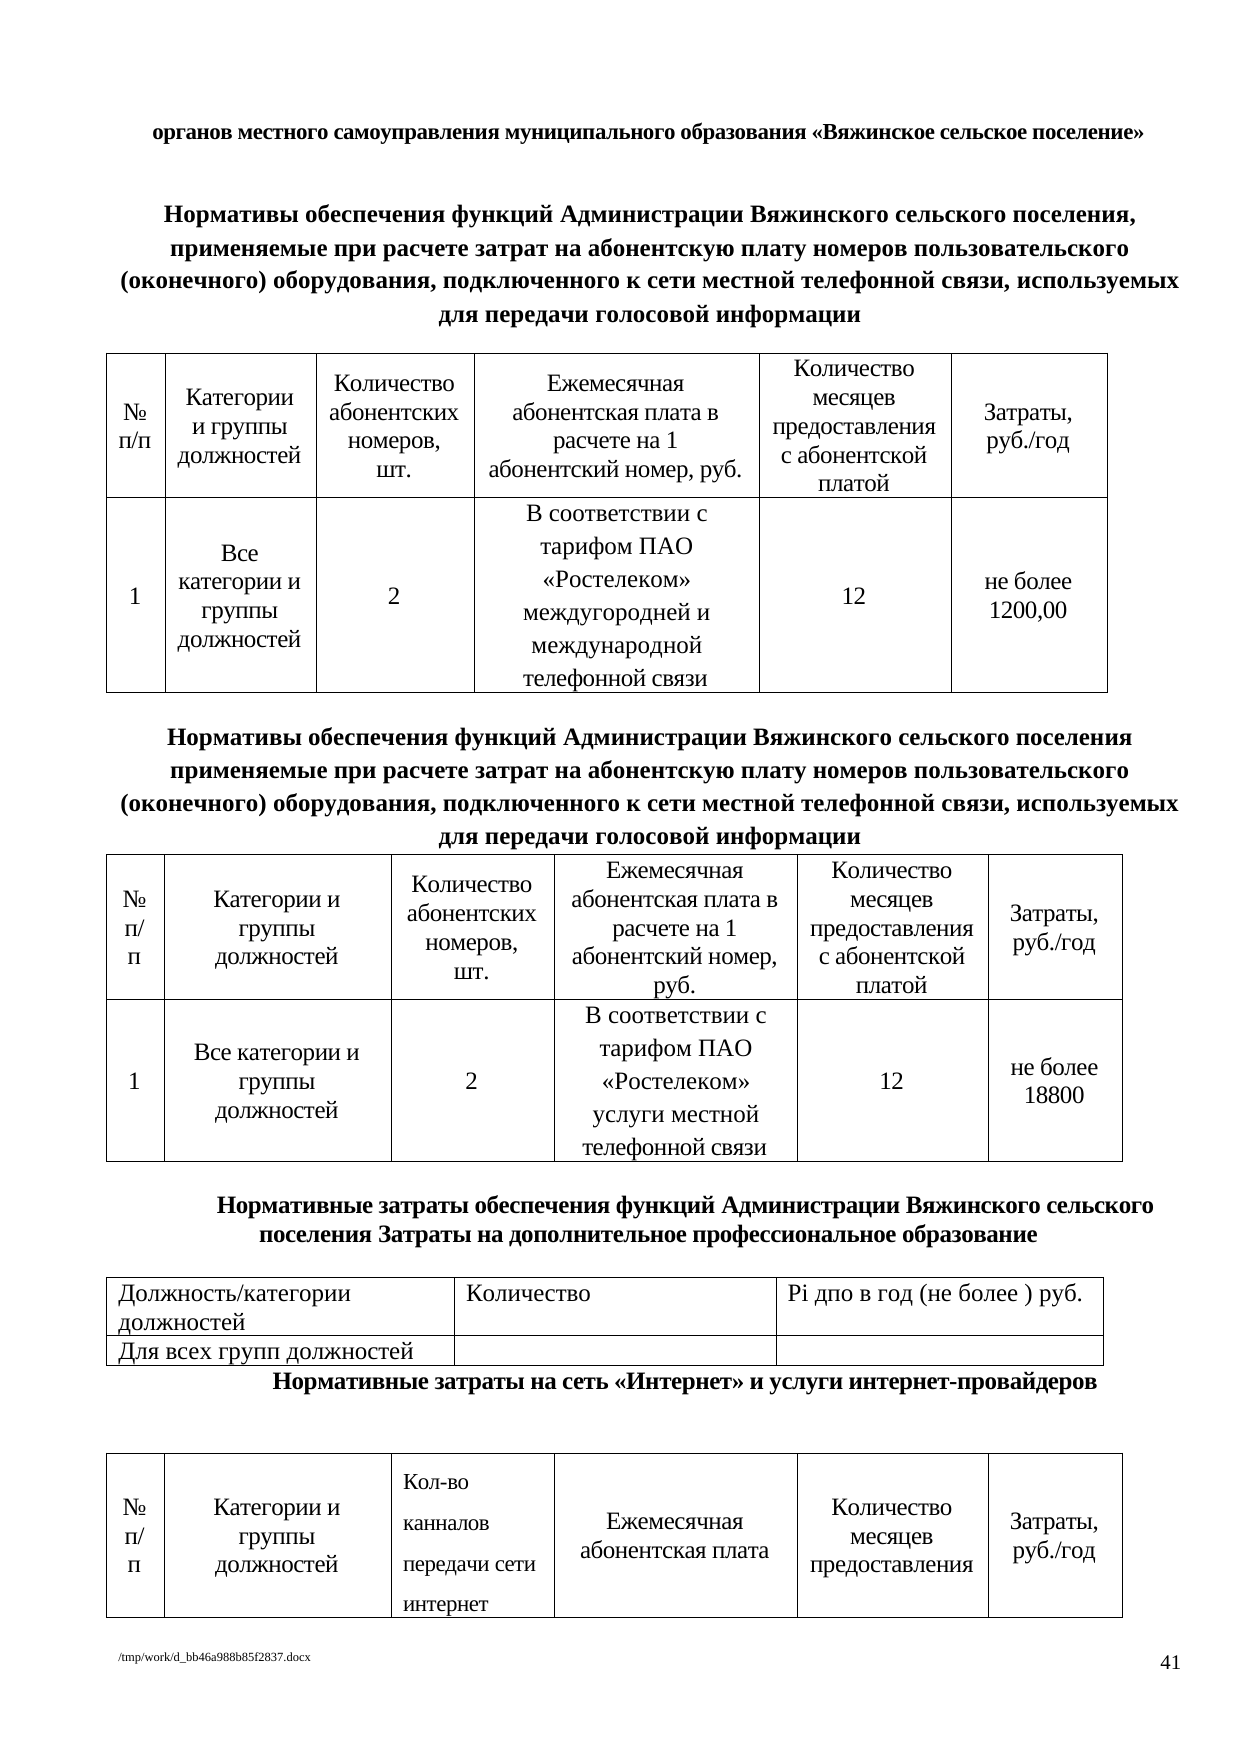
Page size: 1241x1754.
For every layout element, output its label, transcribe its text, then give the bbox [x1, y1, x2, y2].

table_cell Все категории и группы должностей [165, 1000, 391, 1161]
table_header Количество месяцев предоставления [798, 1454, 988, 1617]
table_cell В соответствии с тарифом ПАО «Ростелеком» услуги местной телефонной связи [555, 1000, 797, 1161]
table_header Затраты, руб./год [989, 855, 1122, 999]
table_header Количество абонентских номеров, шт. [317, 354, 474, 497]
table_header Ежемесячная абонентская плата в расчете на 1 абонентский номер, руб. [555, 855, 797, 999]
table_cell не более 1200,00 [952, 498, 1107, 692]
table_header Затраты, руб./год [952, 354, 1107, 497]
text Нормативы обеспечения функций Администрации Вяжинского сельского поселения применяемые при расчете затрат на абонентскую плату номеров пользовательского (оконечного) оборудования, подключенного к сети местной телефонной связи, используемых для передачи голосовой информации [118, 722, 1181, 850]
table_header Количество [455, 1278, 776, 1335]
table_cell В соответствии с тарифом ПАО «Ростелеком» междугородней и международной телефонной связи [475, 498, 759, 692]
text Нормативные затраты обеспечения функций Администрации Вяжинского сельского поселения Затраты на дополнительное профессиональное образование [118, 1191, 1179, 1248]
table_cell [777, 1336, 1103, 1365]
table_header Ежемесячная абонентская плата в расчете на 1 абонентский номер, руб. [475, 354, 759, 497]
table_cell 2 [317, 498, 474, 692]
table_cell Для всех групп должностей [107, 1336, 454, 1365]
table_cell [455, 1336, 776, 1365]
table_cell не более 18800 [989, 1000, 1122, 1161]
table_header Кол-во канналов передачи сети интернет [392, 1454, 554, 1617]
table_cell 1 [107, 498, 165, 692]
table_header Количество месяцев предоставления с абонентской платой [798, 855, 988, 999]
text Нормативы обеспечения функций Администрации Вяжинского сельского поселения, применяемые при расчете затрат на абонентскую плату номеров пользовательского (оконечного) оборудования, подключенного к сети местной телефонной связи, используемых для передачи голосовой информации [118, 199, 1181, 327]
table_header Затраты, руб./год [989, 1454, 1122, 1617]
text органов местного самоуправления муниципального образования «Вяжинское сельское поселение» [118, 118, 1179, 144]
table_cell 12 [760, 498, 951, 692]
table_header № п/п [107, 855, 164, 999]
table_header Количество абонентских номеров, шт. [392, 855, 554, 999]
table_header Должность/категории должностей [107, 1278, 454, 1335]
table_header Ежемесячная абонентская плата [555, 1454, 797, 1617]
table_cell Все категории и группы должностей [166, 498, 316, 692]
text Нормативные затраты на сеть «Интернет» и услуги интернет-провайдеров [118, 1366, 1179, 1395]
table_header № п/п [107, 354, 165, 497]
table_header Категории и группы должностей [166, 354, 316, 497]
table_header Pi дпо в год (не более ) руб. [777, 1278, 1103, 1335]
table_header Категории и группы должностей [165, 1454, 391, 1617]
table_cell 2 [392, 1000, 554, 1161]
table_header № п/п [107, 1454, 164, 1617]
table_header Количество месяцев предоставления с абонентской платой [760, 354, 951, 497]
table_cell 1 [107, 1000, 164, 1161]
table_header Категории и группы должностей [165, 855, 391, 999]
table_cell 12 [798, 1000, 988, 1161]
